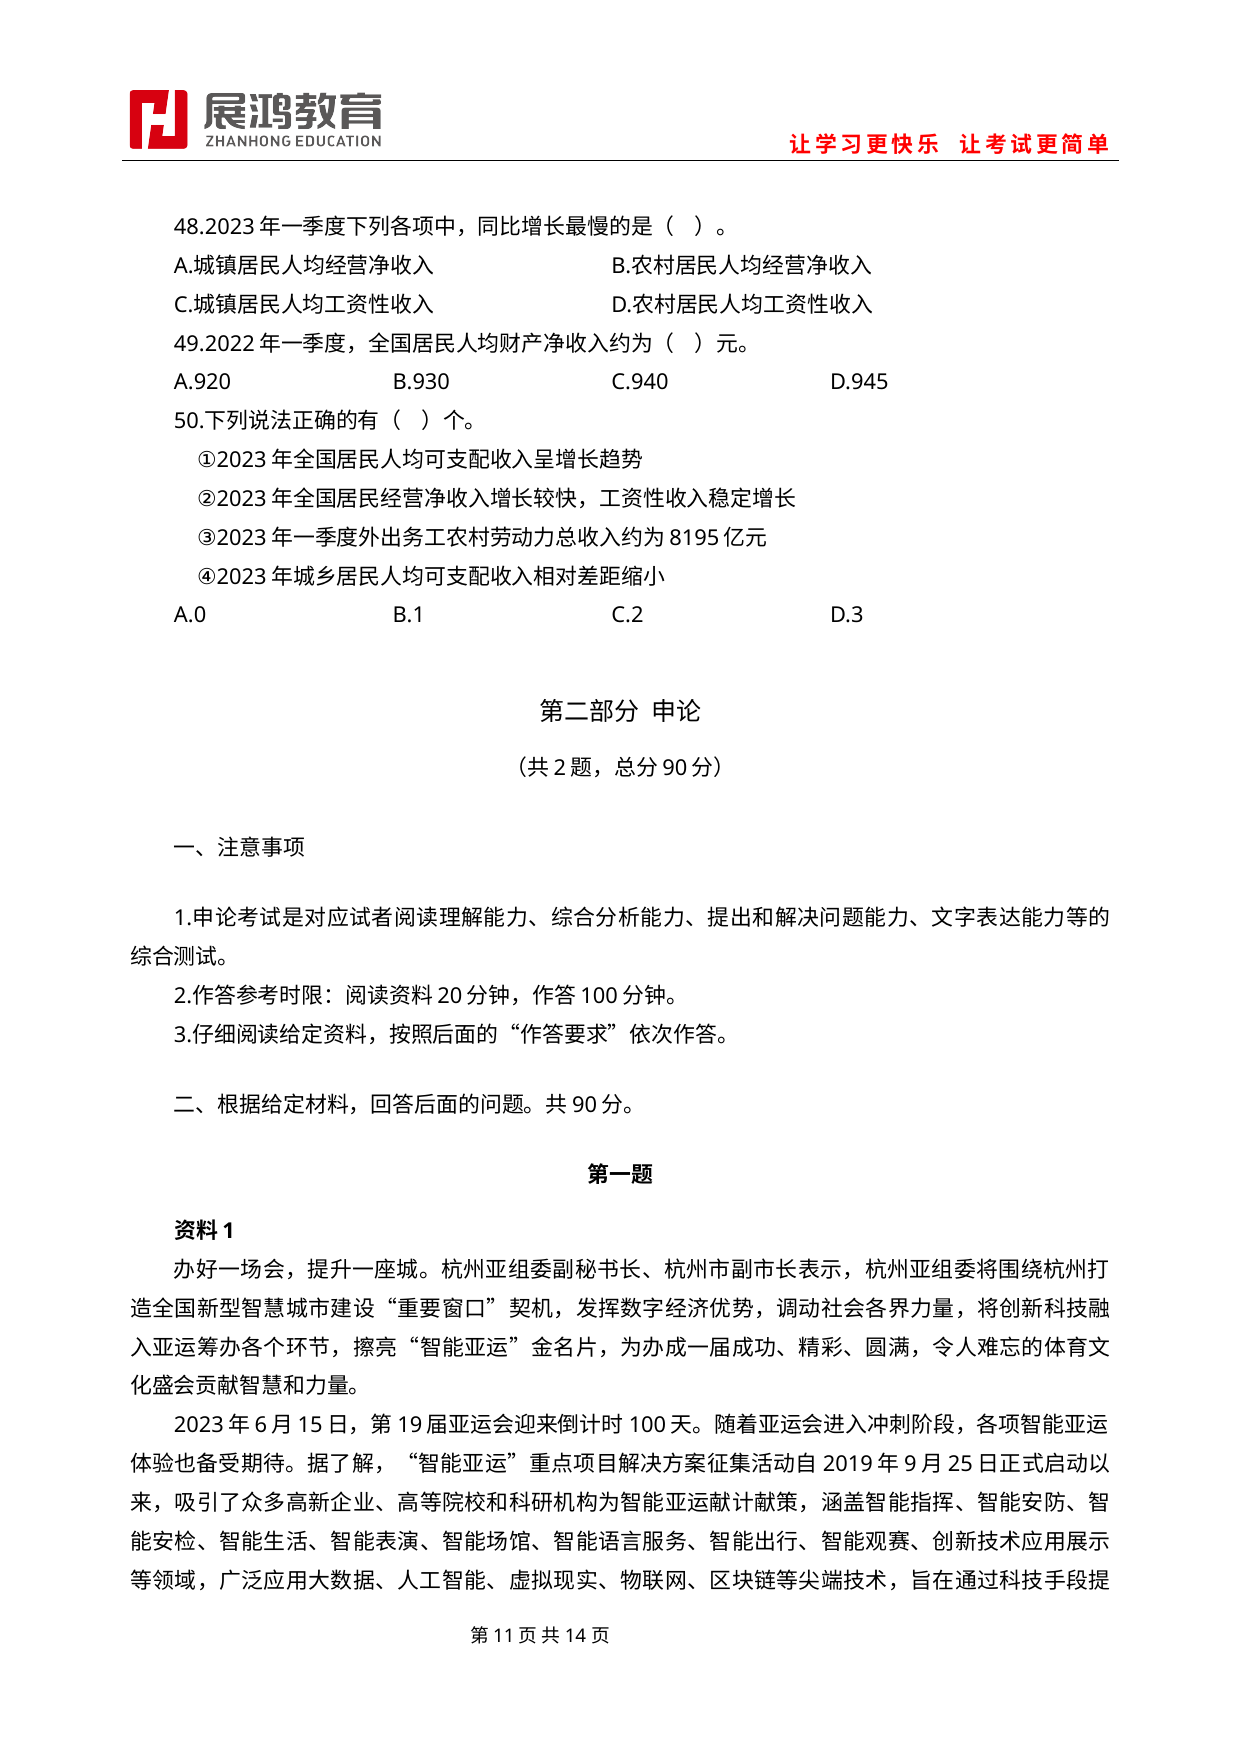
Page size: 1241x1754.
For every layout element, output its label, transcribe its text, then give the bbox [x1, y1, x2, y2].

text A.920 B.930 C.940 D.945 [130, 364, 1110, 397]
text 50.下列说法正确的有（ ）个。 [130, 403, 1110, 435]
text 二、根据给定材料，回答后面的问题。共90分。 [130, 1087, 1110, 1119]
text ②2023年全国居民经营净收入增长较快，工资性收入稳定增长 [130, 481, 1110, 513]
text ④2023年城乡居民人均可支配收入相对差距缩小 [130, 558, 1110, 591]
text 第一题 [130, 1157, 1110, 1189]
text 资料1 [130, 1212, 1110, 1245]
text （共2题，总分90分） [130, 749, 1110, 782]
text ③2023年一季度外出务工农村劳动力总收入约为8195亿元 [130, 519, 1110, 552]
text 一、注意事项 [130, 830, 1110, 862]
text 48.2023年一季度下列各项中，同比增长最慢的是（ ）。 [130, 209, 1110, 242]
text A.城镇居民人均经营净收入 B.农村居民人均经营净收入 [130, 248, 1110, 280]
text 2.作答参考时限：阅读资料20分钟，作答100分钟。 [130, 978, 1110, 1010]
text 49.2022年一季度，全国居民人均财产净收入约为（ ）元。 [130, 326, 1110, 358]
text A.0 B.1 C.2 D.3 [130, 597, 1110, 630]
text ①2023年全国居民人均可支配收入呈增长趋势 [130, 442, 1110, 474]
text 办好一场会，提升一座城。杭州亚组委副秘书长、杭州市副市长表示，杭州亚组委将围绕杭州打造全国新型智慧城市建设“重要窗口”契机，发挥数字经济优势，调动社会各界力量，将创新科技融入亚运筹办各个环节，擦亮“智能亚运”金名片，为办成一届成功、精彩、圆满，令人难忘的体育文化盛会贡献智慧和力量。 [130, 1251, 1110, 1401]
text 3.仔细阅读给定资料，按照后面的“作答要求”依次作答。 [130, 1017, 1110, 1049]
text 第二部分 申论 [130, 677, 1110, 742]
picture [129, 90, 382, 149]
text 1.申论考试是对应试者阅读理解能力、综合分析能力、提出和解决问题能力、文字表达能力等的综合测试。 [130, 900, 1110, 971]
text C.城镇居民人均工资性收入 D.农村居民人均工资性收入 [130, 287, 1110, 319]
